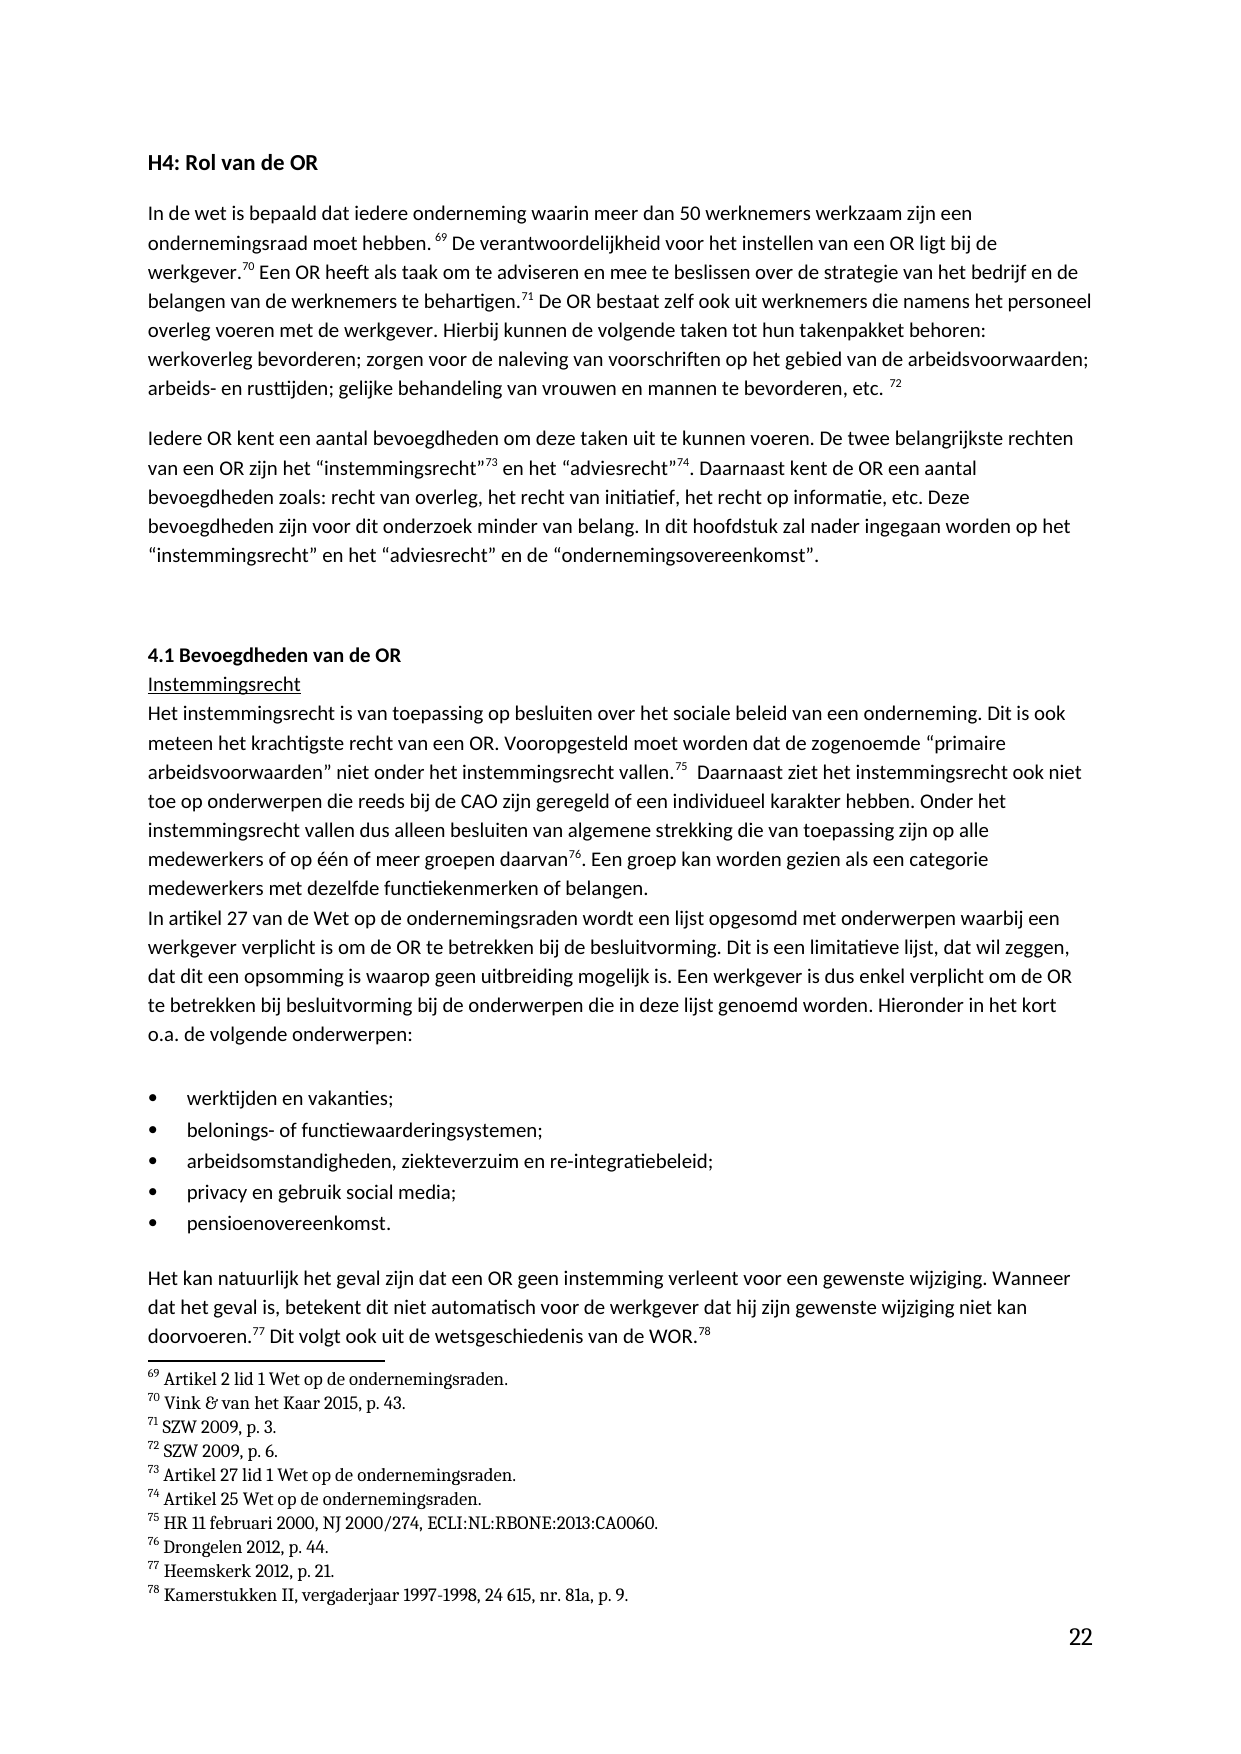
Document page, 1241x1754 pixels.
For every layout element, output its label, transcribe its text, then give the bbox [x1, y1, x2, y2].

text 4.1 Bevoegdheden van de OR Instemmingsrecht Het instemmingsrecht is van toepassing op besluiten over het sociale beleid van een onderneming. Dit is ook meteen het krachtigste recht van een OR. Vooropgesteld moet worden dat de zogenoemde “primaire arbeidsvoorwaarden” niet onder het instemmingsrecht vallen. Daarnaast ziet het instemmingsrecht ook niet toe op onderwerpen die reeds bij de CAO zijn geregeld of een individueel karakter hebben. Onder het instemmingsrecht vallen dus alleen besluiten van algemene strekking die van toepassing zijn op alle medewerkers of op één of meer groepen daarvan. Een groep kan worden gezien als een categorie medewerkers met dezelfde functiekenmerken of belangen. In artikel 27 van de Wet op de ondernemingsraden wordt een lijst opgesomd met onderwerpen waarbij een werkgever verplicht is om de OR te betrekken bij de besluitvorming. Dit is een limitatieve lijst, dat wil zeggen, dat dit een opsomming is waarop geen uitbreiding mogelijk is. Een werkgever is dus enkel verplicht om de OR te betrekken bij besluitvorming bij de onderwerpen die in deze lijst genoemd worden. Hieronder in het kort o.a. de volgende onderwerpen: [148, 642, 1093, 1047]
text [148, 1265, 1093, 1349]
list arbeidsomstandigheden, ziekteverzuim en re-integratiebeleid; [149, 1142, 1093, 1173]
list pensioenovereenkomst. [149, 1205, 1093, 1236]
text Iedere OR kent een aantal bevoegdheden om deze taken uit te kunnen voeren. De twee belangrijkste rechten van een OR zijn het “instemmingsrecht” en het “adviesrecht”. Daarnaast kent de OR een aantal bevoegdheden zoals: recht van overleg, het recht van initiatief, het recht op informatie, etc. Deze bevoegdheden zijn voor dit onderzoek minder van belang. In dit hoofdstuk zal nader ingegaan worden op het “instemmingsrecht” en het “adviesrecht” en de “ondernemingsovereenkomst”. [148, 426, 1093, 568]
list privacy en gebruik social media; [149, 1173, 1093, 1205]
list belonings- of functiewaarderingsystemen; [149, 1111, 1093, 1142]
list werktijden en vakanties; [149, 1080, 1093, 1111]
text In de wet is bepaald dat iedere onderneming waarin meer dan 50 werknemers werkzaam zijn een ondernemingsraad moet hebben. De verantwoordelijkheid voor het instellen van een OR ligt bij de werkgever. Een OR heeft als taak om te adviseren en mee te beslissen over de strategie van het bedrijf en de belangen van de werknemers te behartigen. De OR bestaat zelf ook uit werknemers die namens het personeel overleg voeren met de werkgever. Hierbij kunnen de volgende taken tot hun takenpakket behoren: werkoverleg bevorderen; zorgen voor de naleving van voorschriften op het gebied van de arbeidsvoorwaarden; arbeids- en rusttijden; gelijke behandeling van vrouwen en mannen te bevorderen, etc. [148, 201, 1093, 401]
text H4: Rol van de OR [148, 148, 1093, 176]
